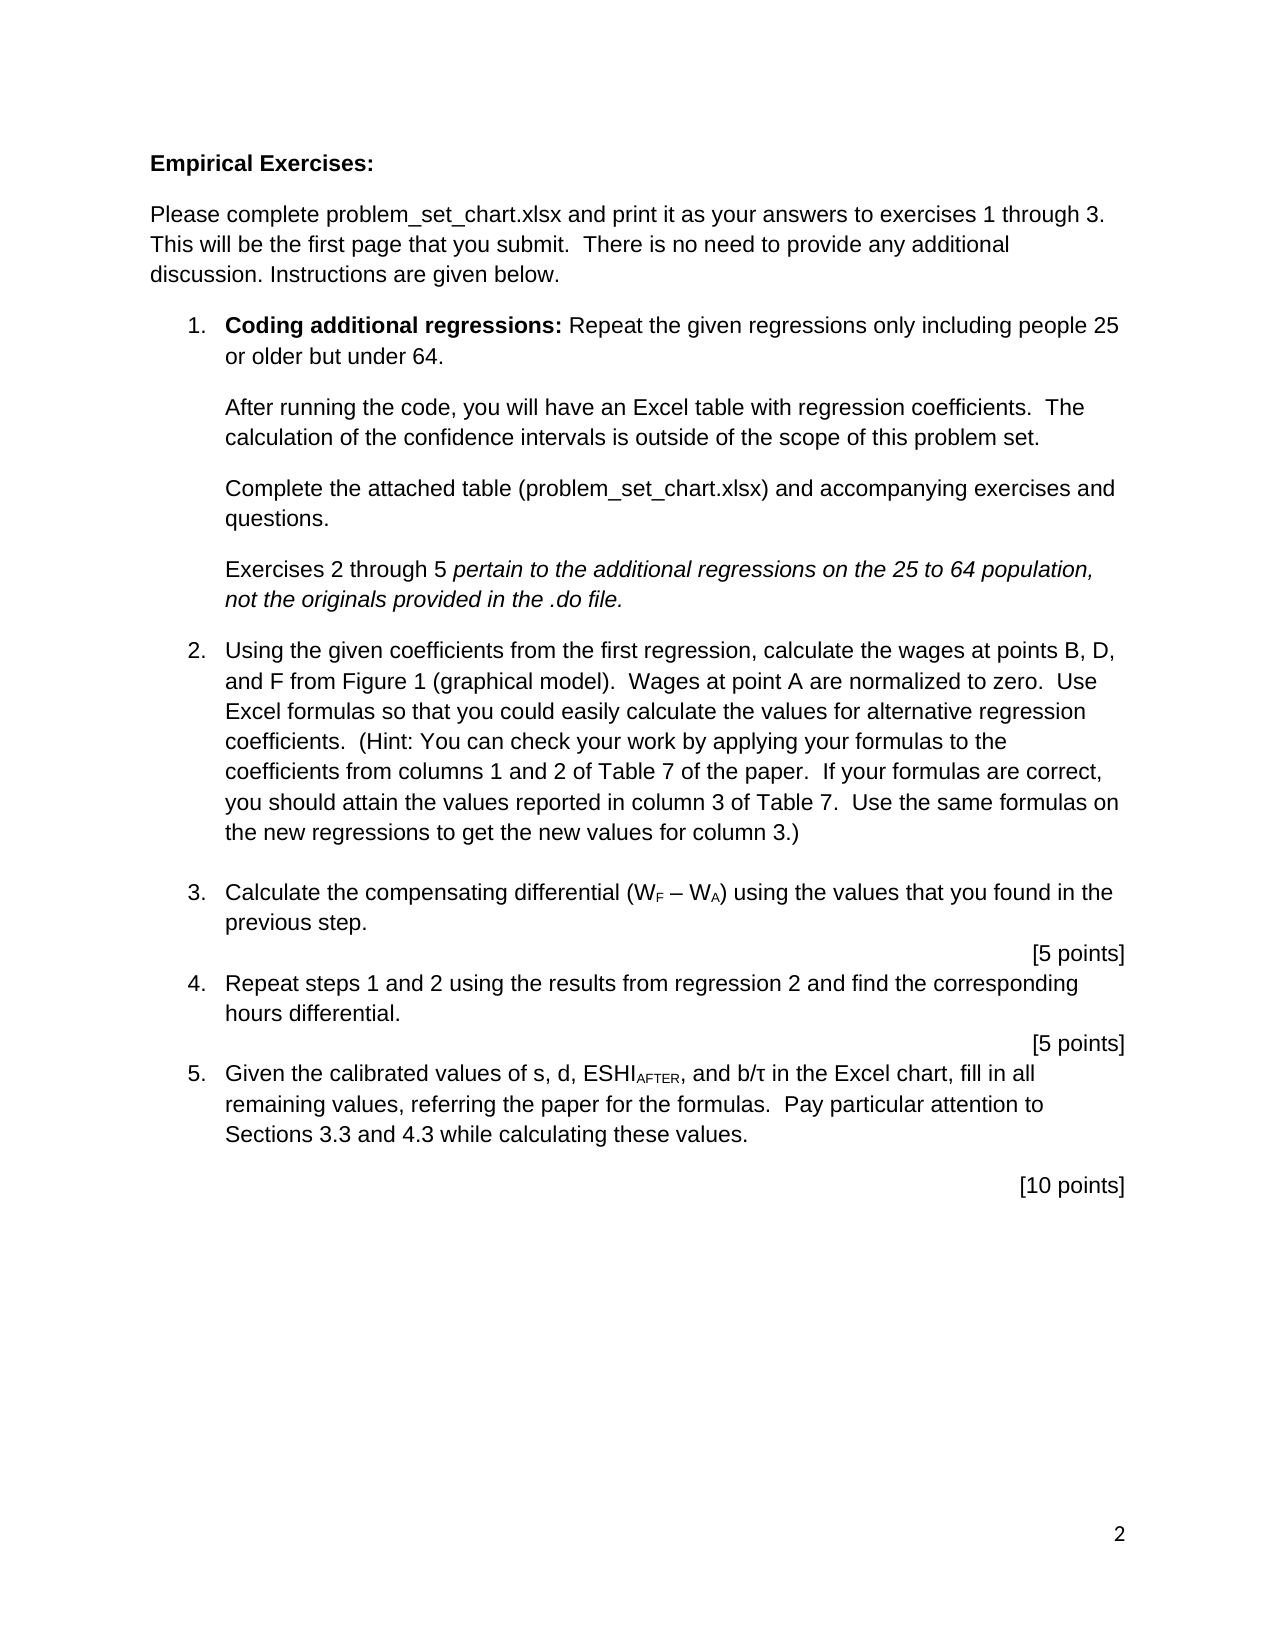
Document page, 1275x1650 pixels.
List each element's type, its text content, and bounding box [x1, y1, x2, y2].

list [5 points] [225, 939, 1125, 966]
text Empirical Exercises: [150, 150, 1125, 176]
text Please complete problem_set_chart.xlsx and print it as your answers to exercises 1 through 3. This will be the first page that you submit. There is no need to provide any additional discussion. Instructions are given below. [150, 201, 1125, 288]
text After running the code, you will have an Excel table with regression coefficients. The calculation of the confidence intervals is outside of the scope of this problem set. [225, 394, 1125, 450]
list Calculate the compensating differential (WF – WA) using the values that you found in the previous step. [187, 879, 1125, 936]
text [10 points] [150, 1172, 1125, 1198]
list Repeat steps 1 and 2 using the results from regression 2 and find the corresponding hours differential. [187, 970, 1125, 1026]
list Using the given coefficients from the first regression, calculate the wages at points B, D, and F from Figure 1 (graphical model). Wages at point A are normalized to zero. Use Excel formulas so that you could easily calculate the values for alternative regression coefficients. (Hint: You can check your work by applying your formulas to the coefficients from columns 1 and 2 of Table 7 of the paper. If your formulas are correct, you should attain the values reported in column 3 of Table 7. Use the same formulas on the new regressions to get the new values for column 3.) [187, 637, 1125, 845]
list Given the calibrated values of s, d, ESHIAFTER, and b/τ in the Excel chart, fill in all remaining values, referring the paper for the formulas. Pay particular attention to Sections 3.3 and 4.3 while calculating these values. [187, 1060, 1125, 1147]
text Exercises 2 through 5 pertain to the additional regressions on the 25 to 64 population, not the originals provided in the .do file. [225, 556, 1125, 613]
list [5 points] [225, 1030, 1125, 1057]
text Complete the attached table (problem_set_chart.xlsx) and accompanying exercises and questions. [225, 475, 1125, 532]
list Coding additional regressions: Repeat the given regressions only including people 25 or older but under 64. [187, 312, 1125, 369]
